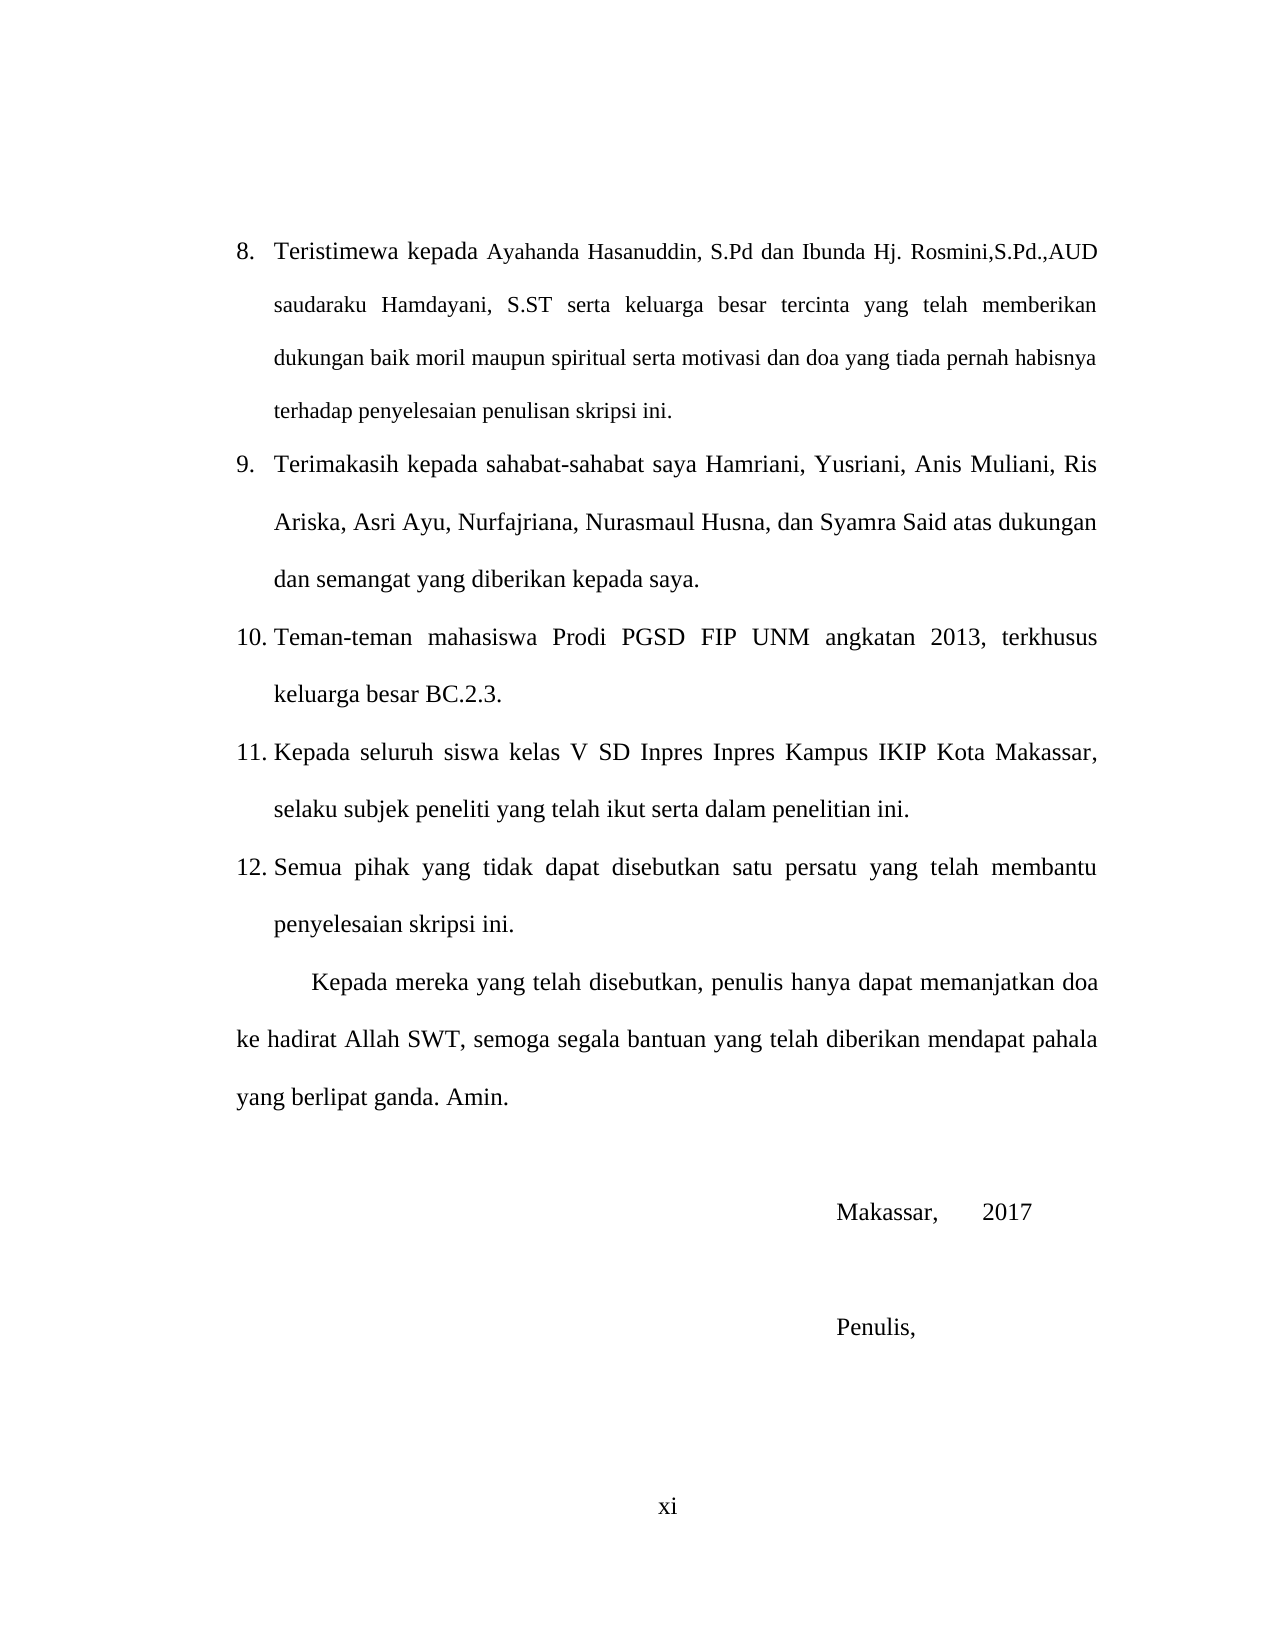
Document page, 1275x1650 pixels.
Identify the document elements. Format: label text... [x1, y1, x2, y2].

text Kepada mereka yang telah disebutkan, penulis hanya dapat memanjatkan doa ke hadirat Allah SWT, semoga segala bantuan yang telah diberikan mendapat pahala yang berlipat ganda. Amin. [236, 967, 1099, 1111]
list Terimakasih kepada sahabat-sahabat saya Hamriani, Yusriani, Anis Muliani, Ris Ariska, Asri Ayu, Nurfajriana, Nurasmaul Husna, dan Syamra Said atas dukungan dan semangat yang diberikan kepada saya. [236, 449, 1098, 593]
text Makassar, 2017 [761, 1197, 1099, 1226]
list Kepada seluruh siswa kelas V SD Inpres Inpres Kampus IKIP Kota Makassar, selaku subjek peneliti yang telah ikut serta dalam penelitian ini. [236, 737, 1098, 823]
list Semua pihak yang tidak dapat disebutkan satu persatu yang telah membantu penyelesaian skripsi ini. [236, 852, 1098, 938]
list Teristimewa kepada Ayahanda Hasanuddin, S.Pd dan Ibunda Hj. Rosmini,S.Pd.,AUD saudaraku Hamdayani, S.ST serta keluarga besar tercinta yang telah memberikan dukungan baik moril maupun spiritual serta motivasi dan doa yang tiada pernah habisnya terhadap penyelesaian penulisan skripsi ini. [236, 236, 1098, 423]
text Penulis, [761, 1312, 1099, 1341]
list Teman-teman mahasiswa Prodi PGSD FIP UNM angkatan 2013, terkhusus keluarga besar BC.2.3. [236, 622, 1098, 708]
